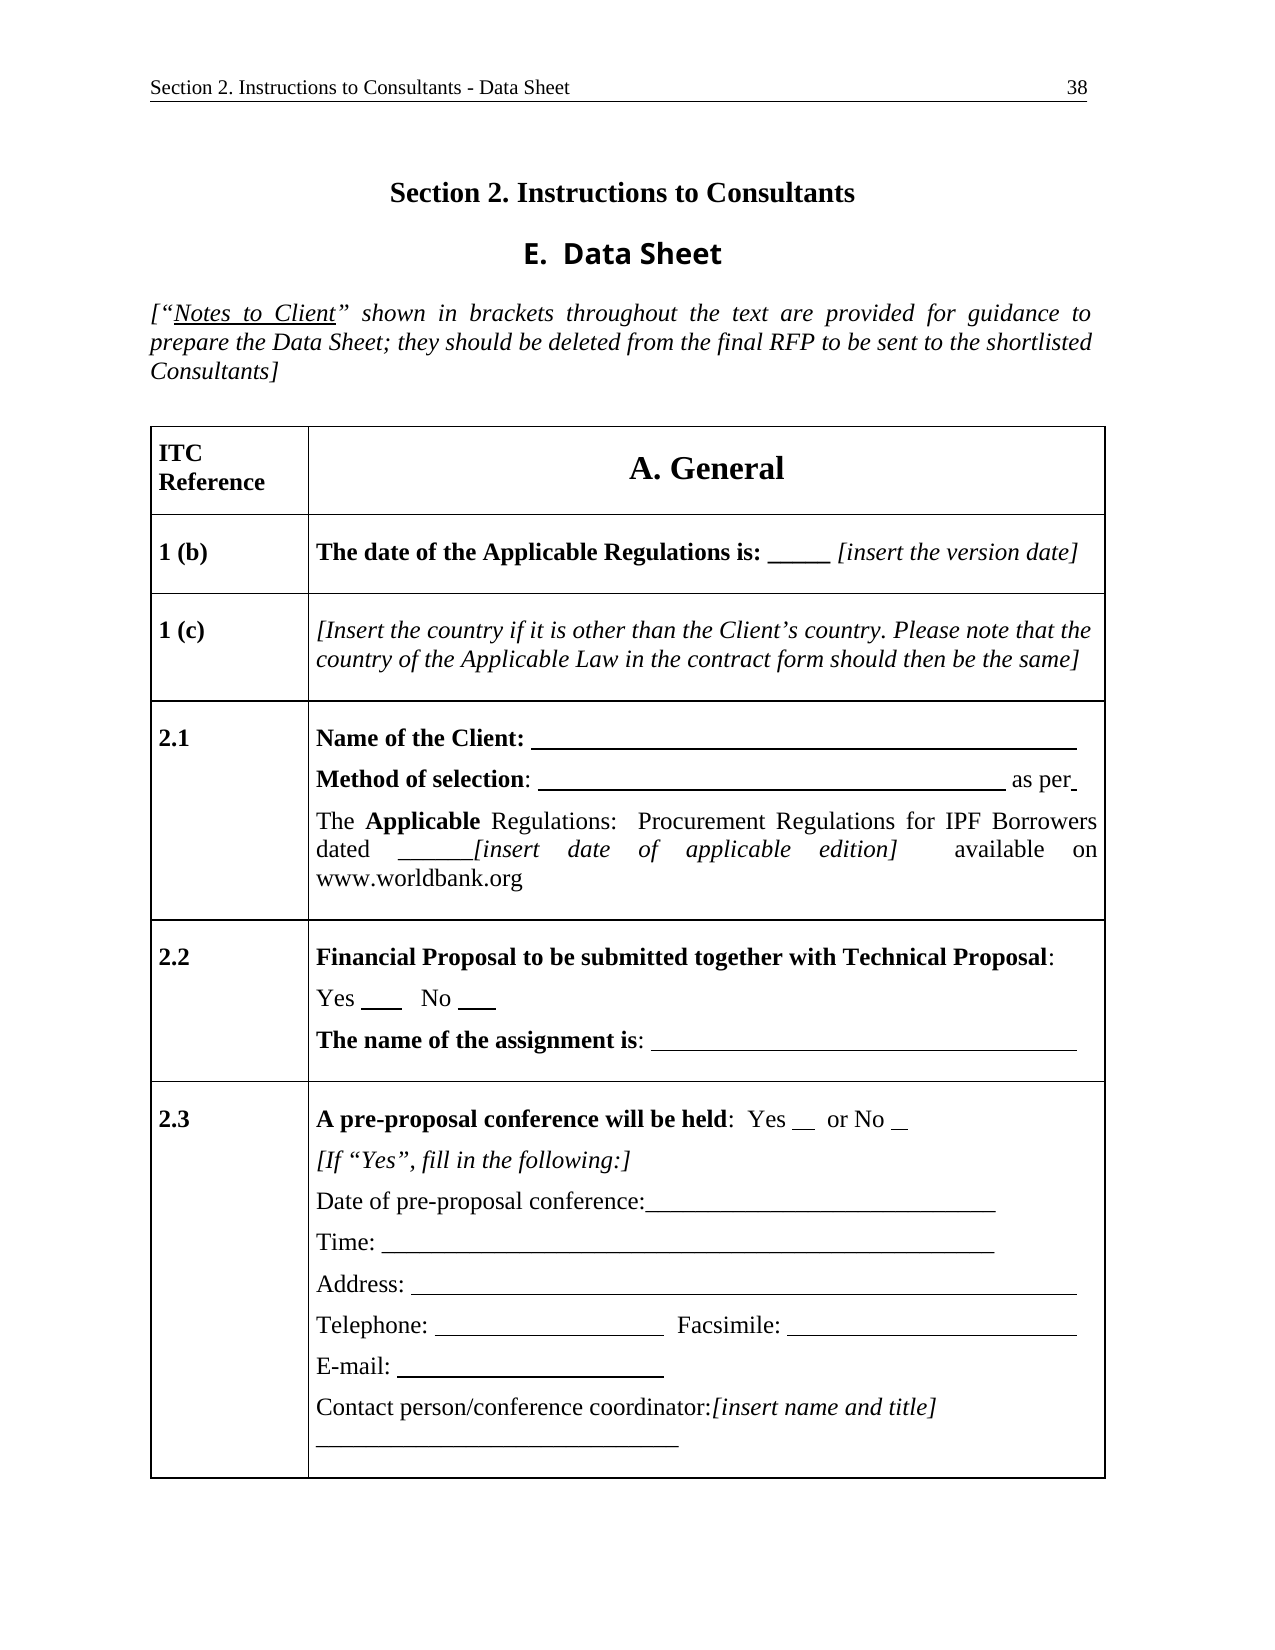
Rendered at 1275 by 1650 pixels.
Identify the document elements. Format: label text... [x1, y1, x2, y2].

table_cell 1 (b) [152, 515, 308, 593]
subtitle E. Data Sheet [150, 233, 1095, 273]
text [“Notes to Client” shown in brackets throughout the text are provided for guidance to prepare the Data Sheet; they should be deleted from the final RFP to be sent to the shortlisted Consultants] [150, 298, 1095, 384]
table_cell 1 (c) [152, 594, 308, 700]
table_header A. General [309, 427, 1104, 514]
table_cell [Insert the country if it is other than the Client’s country. Please note that the country of the Applicable Law in the contract form should then be the same] [309, 594, 1104, 700]
table_cell 2.1 [152, 702, 308, 919]
table_cell 2.2 [152, 921, 308, 1081]
table_cell 2.3 [152, 1082, 308, 1477]
table_cell The date of the Applicable Regulations is: _____ [insert the version date] [309, 515, 1104, 593]
table_header ITC Reference [152, 427, 308, 514]
table_cell Financial Proposal to be submitted together with Technical Proposal: Yes No The name of the assignment is: [309, 921, 1104, 1081]
subtitle Section 2. Instructions to Consultants [150, 175, 1095, 208]
table_cell A pre-proposal conference will be held: Yes or No [If “Yes”, fill in the following:] Date of pre-proposal conference:____________________________ Time: _________________________________________________ Address: Telephone: Facsimile: E-mail: Contact person/conference coordinator:[insert name and title] _____________________________ [309, 1082, 1104, 1477]
table_cell Name of the Client: Method of selection: as per The Applicable Regulations: Procurement Regulations for IPF Borrowers dated ______[insert date of applicable edition] available on www.worldbank.org [309, 702, 1104, 919]
